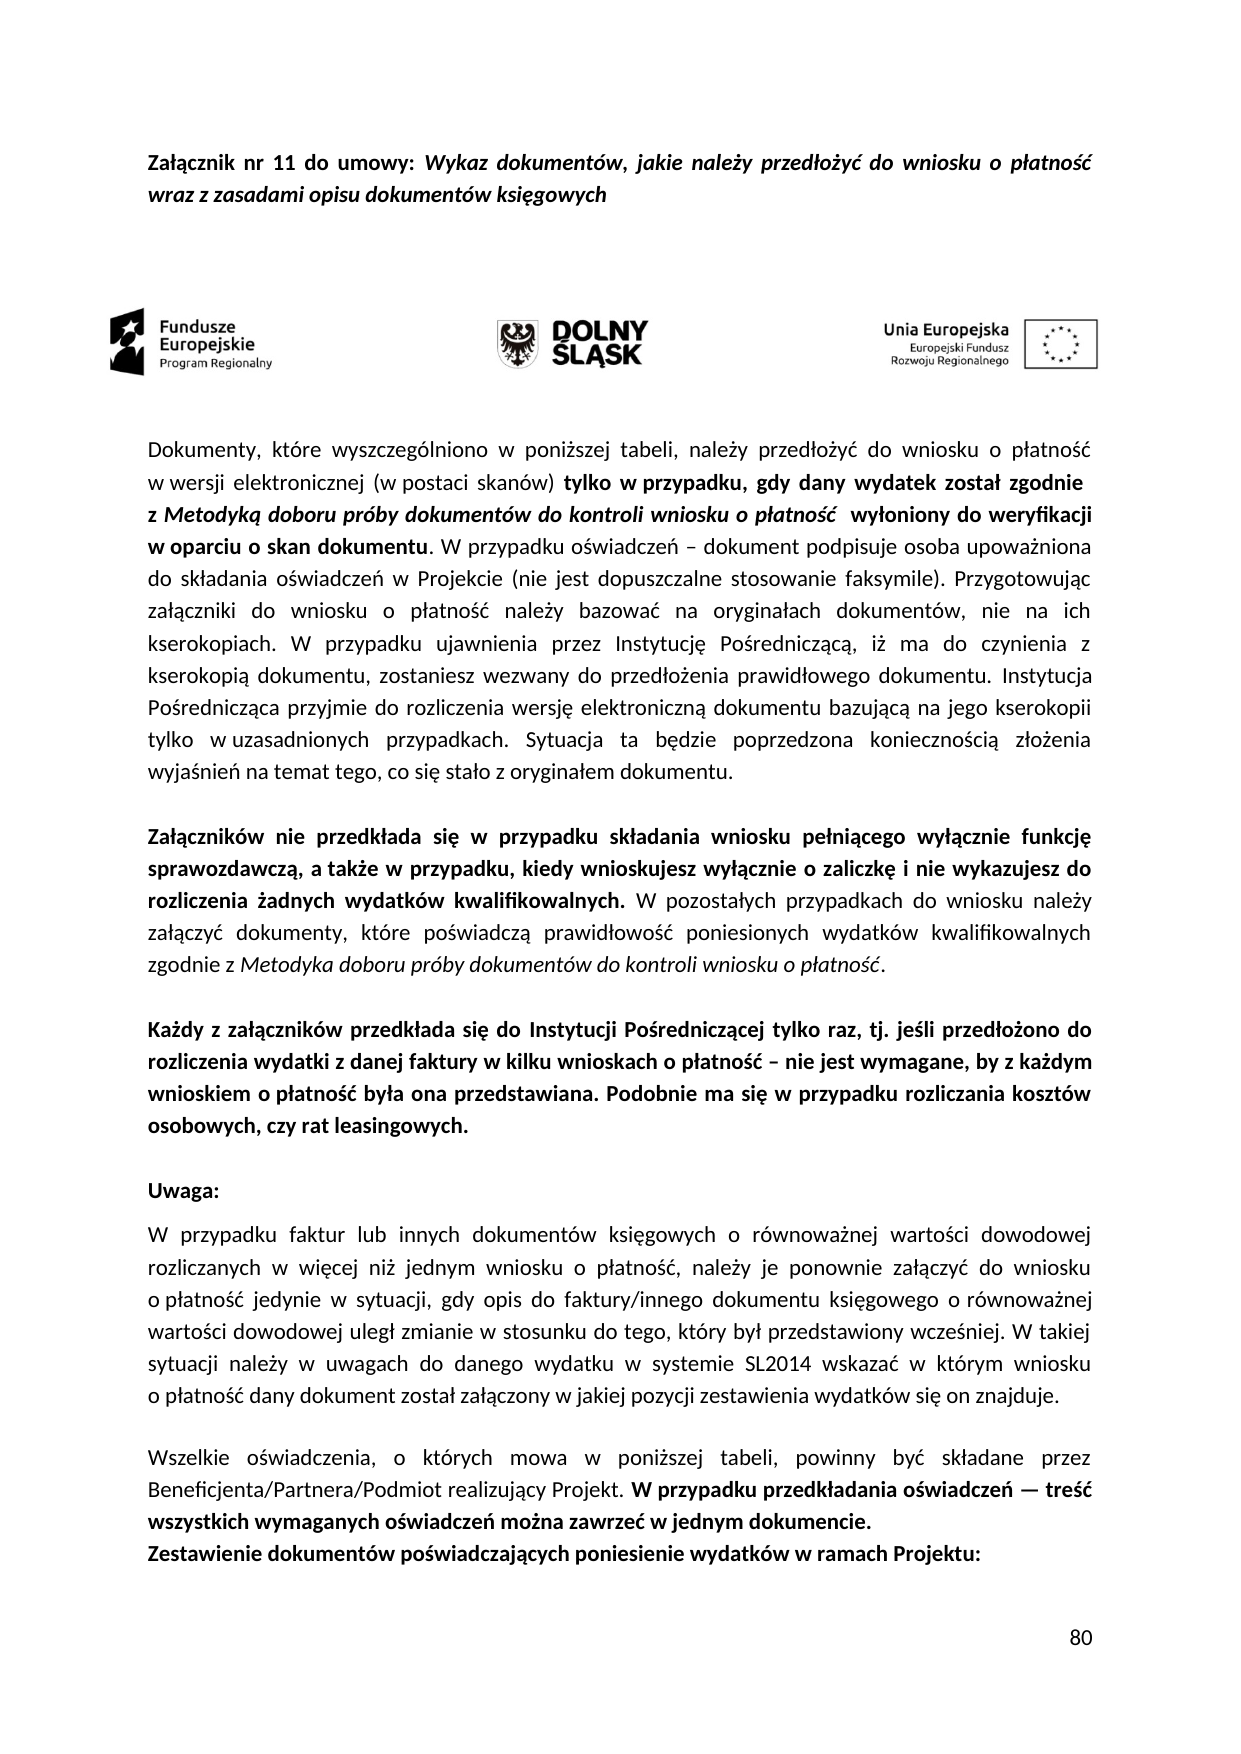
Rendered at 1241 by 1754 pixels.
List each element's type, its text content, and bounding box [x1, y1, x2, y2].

picture [42, 246, 1165, 433]
text Dokumenty, które wyszczególniono w poniższej tabeli, należy przedłożyć do wniosku o płatność w wersji elektronicznej (w postaci skanów) tylko w przypadku, gdy dany wydatek został zgodnie z Metodyką doboru próby dokumentów do kontroli wniosku o płatność wyłoniony do weryfikacji w oparciu o skan dokumentu. W przypadku oświadczeń – dokument podpisuje osoba upoważniona do składania oświadczeń w Projekcie (nie jest dopuszczalne stosowanie faksymile). Przygotowując załączniki do wniosku o płatność należy bazować na oryginałach dokumentów, nie na ich kserokopiach. W przypadku ujawnienia przez Instytucję Pośredniczącą, iż ma do czynienia z kserokopią dokumentu, zostaniesz wezwany do przedłożenia prawidłowego dokumentu. Instytucja Pośrednicząca przyjmie do rozliczenia wersję elektroniczną dokumentu bazującą na jego kserokopii tylko w uzasadnionych przypadkach. Sytuacja ta będzie poprzedzona koniecznością złożenia wyjaśnień na temat tego, co się stało z oryginałem dokumentu. [148, 436, 1092, 785]
text Załącznik nr 11 do umowy: Wykaz dokumentów, jakie należy przedłożyć do wniosku o płatność wraz z zasadami opisu dokumentów księgowych [148, 148, 1092, 208]
text Wszelkie oświadczenia, o których mowa w poniższej tabeli, powinny być składane przez Beneficjenta/Partnera/Podmiot realizujący Projekt. W przypadku przedkładania oświadczeń — treść wszystkich wymaganych oświadczeń można zawrzeć w jednym dokumencie. [148, 1443, 1092, 1535]
text Każdy z załączników przedkłada się do Instytucji Pośredniczącej tylko raz, tj. jeśli przedłożono do rozliczenia wydatki z danej faktury w kilku wnioskach o płatność – nie jest wymagane, by z każdym wnioskiem o płatność była ona przedstawiana. Podobnie ma się w przypadku rozliczania kosztów osobowych, czy rat leasingowych. [148, 1015, 1092, 1139]
text Zestawienie dokumentów poświadczających poniesienie wydatków w ramach Projektu: [148, 1539, 1092, 1567]
text Załączników nie przedkłada się w przypadku składania wniosku pełniącego wyłącznie funkcję sprawozdawczą, a także w przypadku, kiedy wnioskujesz wyłącznie o zaliczkę i nie wykazujesz do rozliczenia żadnych wydatków kwalifikowalnych. W pozostałych przypadkach do wniosku należy załączyć dokumenty, które poświadczą prawidłowość poniesionych wydatków kwalifikowalnych zgodnie z Metodyka doboru próby dokumentów do kontroli wniosku o płatność. [148, 822, 1092, 978]
text W przypadku faktur lub innych dokumentów księgowych o równoważnej wartości dowodowej rozliczanych w więcej niż jednym wniosku o płatność, należy je ponownie załączyć do wniosku o płatność jedynie w sytuacji, gdy opis do faktury/innego dokumentu księgowego o równoważnej wartości dowodowej uległ zmianie w stosunku do tego, który był przedstawiony wcześniej. W takiej sytuacji należy w uwagach do danego wydatku w systemie SL2014 wskazać w którym wniosku o płatność dany dokument został załączony w jakiej pozycji zestawienia wydatków się on znajduje. [148, 1221, 1092, 1409]
text Uwaga: [148, 1176, 1092, 1204]
